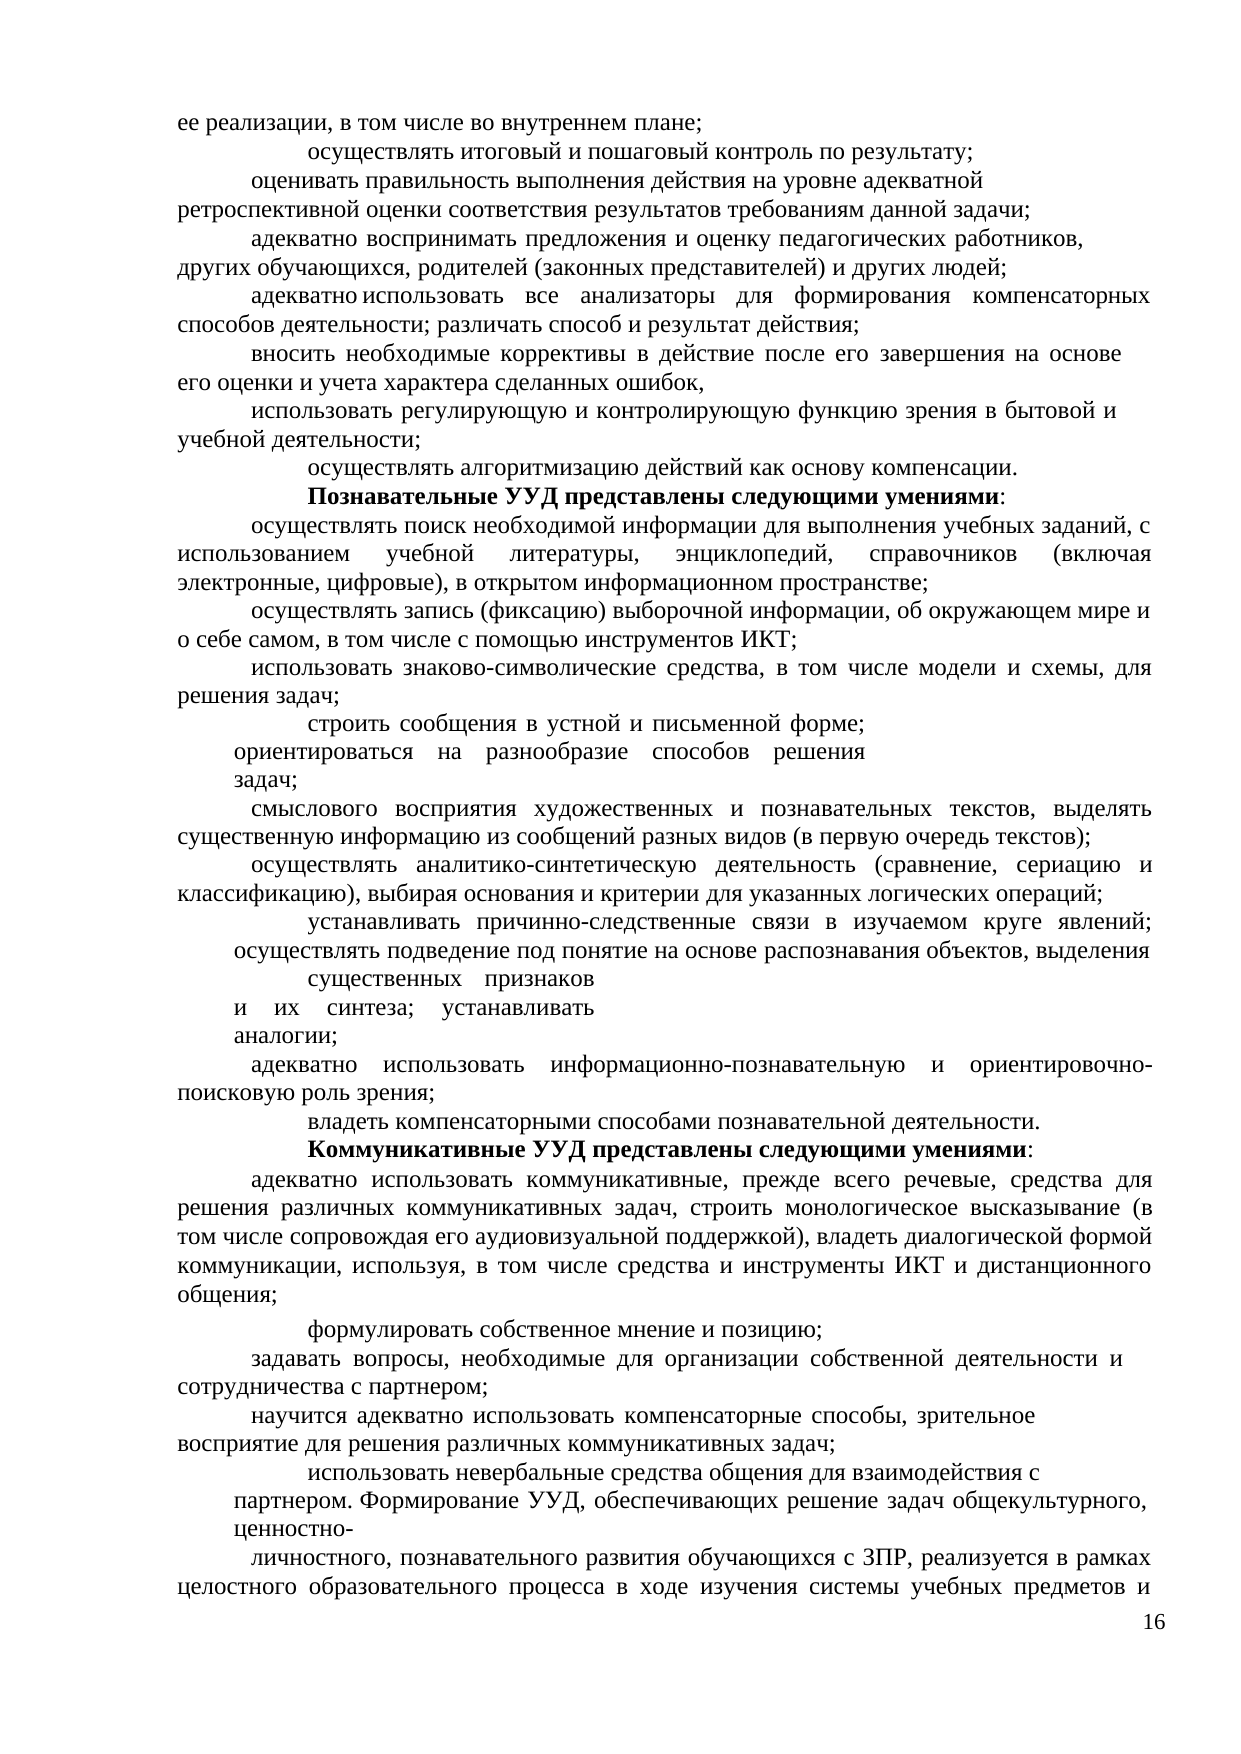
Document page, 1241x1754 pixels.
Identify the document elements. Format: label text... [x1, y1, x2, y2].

text адекватно воспринимать предложения и оценку педагогических работников, других обучающихся, родителей (законных представителей) и других людей; [177, 223, 1165, 280]
text оценивать правильность выполнения действия на уровне адекватной ретроспективной оценки соответствия результатов требованиям данной задачи; [177, 165, 1165, 223]
text владеть компенсаторными способами познавательной деятельности. [233, 1106, 1165, 1135]
text устанавливать причинно-следственные связи в изучаемом круге явлений; осуществлять подведение под понятие на основе распознавания объектов, выделения [233, 907, 1153, 964]
text строить сообщения в устной и письменной форме; ориентироваться на разнообразие способов решения задач; [233, 709, 865, 793]
text осуществлять поиск необходимой информации для выполнения учебных заданий, с использованием учебной литературы, энциклопедий, справочников (включая электронные, цифровые), в открытом информационном пространстве; [177, 510, 1152, 596]
text Коммуникативные УУД представлены следующими умениями: [233, 1135, 1165, 1163]
text осуществлять аналитико-синтетическую деятельность (сравнение, сериацию и классификацию), выбирая основания и критерии для указанных логических операций; [177, 850, 1153, 907]
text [177, 1542, 1151, 1600]
text задавать вопросы, необходимые для организации собственной деятельности и сотрудничества с партнером; [177, 1344, 1165, 1400]
text осуществлять запись (фиксацию) выборочной информации, об окружающем мире и о себе самом, в том числе с помощью инструментов ИКТ; [177, 596, 1151, 652]
text адекватно использовать информационно-познавательную и ориентировочно- поисковую роль зрения; [177, 1049, 1153, 1106]
text использовать знаково-символические средства, в том числе модели и схемы, для решения задач; [177, 652, 1152, 709]
text смыслового восприятия художественных и познавательных текстов, выделять существенную информацию из сообщений разных видов (в первую очередь текстов); [177, 793, 1152, 850]
text осуществлять алгоритмизацию действий как основу компенсации. [233, 453, 1165, 481]
text формулировать собственное мнение и позицию; [233, 1314, 1165, 1343]
text Познавательные УУД представлены следующими умениями: [233, 481, 1165, 510]
text использовать регулирующую и контролирующую функцию зрения в бытовой и учебной деятельности; [177, 395, 1165, 453]
text адекватно использовать все анализаторы для формирования компенсаторных способов деятельности; различать способ и результат действия; [177, 280, 1152, 338]
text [177, 108, 1165, 136]
text использовать невербальные средства общения для взаимодействия с партнером. Формирование УУД, обеспечивающих решение задач общекультурного, ценностно- [233, 1458, 1165, 1542]
text осуществлять итоговый и пошаговый контроль по результату; [233, 137, 1165, 165]
text существенных признаков и их синтеза; устанавливать аналогии; [233, 964, 594, 1049]
text научится адекватно использовать компенсаторные способы, зрительное восприятие для решения различных коммуникативных задач; [177, 1401, 1165, 1457]
text адекватно использовать коммуникативные, прежде всего речевые, средства для решения различных коммуникативных задач, строить монологическое высказывание (в том числе сопровождая его аудиовизуальной поддержкой), владеть диалогической формой коммуникации, используя, в том числе средства и инструменты ИКТ и дистанционного общения; [177, 1164, 1153, 1307]
text вносить необходимые коррективы в действие после его завершения на основе его оценки и учета характера сделанных ошибок, [177, 338, 1165, 395]
